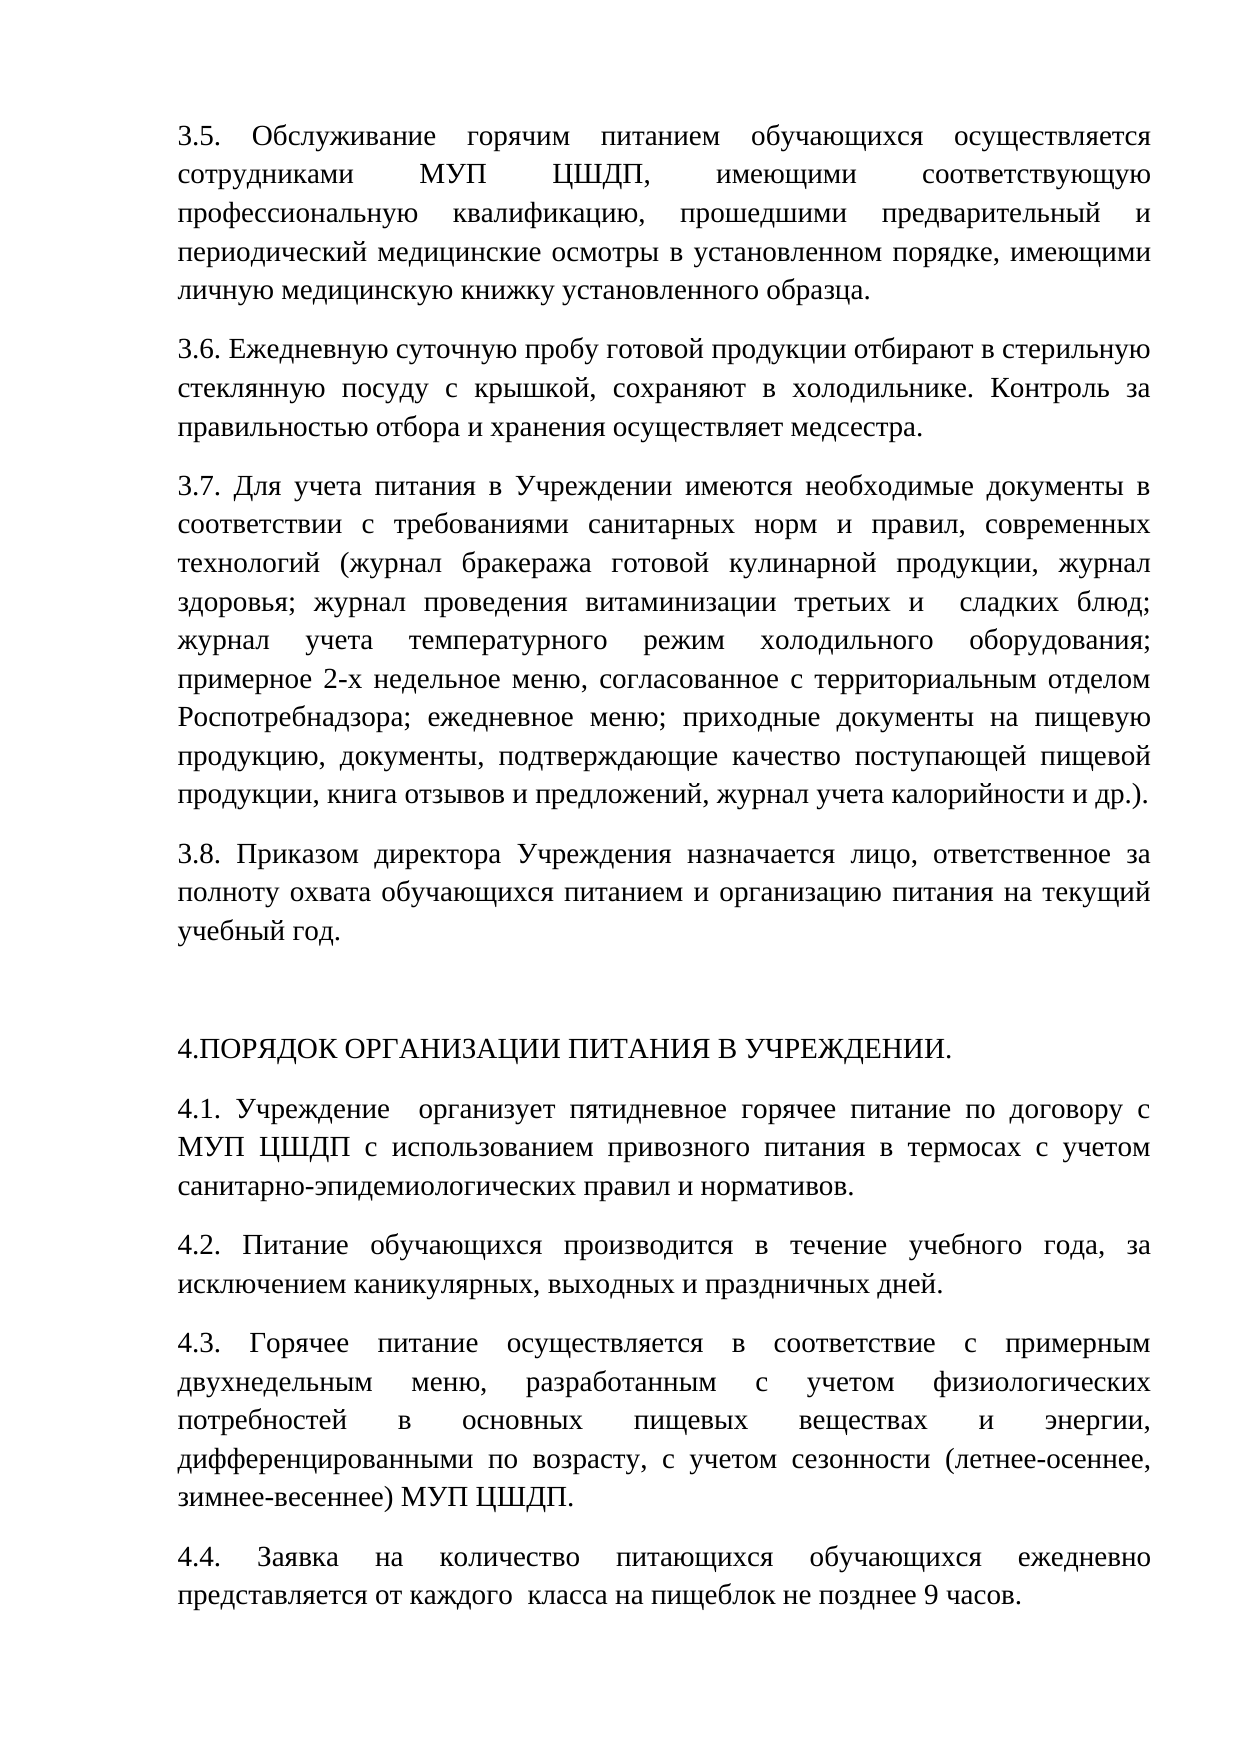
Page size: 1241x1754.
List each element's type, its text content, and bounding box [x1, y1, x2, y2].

text 4.2. Питание обучающихся производится в течение учебного года, за исключением каникулярных, выходных и праздничных дней. [177, 1227, 1152, 1299]
text 4.4. Заявка на количество питающихся обучающихся ежедневно представляется от каждого класса на пищеблок не позднее 9 часов. [177, 1539, 1152, 1611]
text 3.5. Обслуживание горячим питанием обучающихся осуществляется сотрудниками МУП ЦШДП, имеющими соответствующую профессиональную квалификацию, прошедшими предварительный и периодический медицинские осмотры в установленном порядке, имеющими личную медицинскую книжку установленного образца. [177, 118, 1152, 306]
text 3.6. Ежедневную суточную пробу готовой продукции отбирают в стерильную стеклянную посуду с крышкой, сохраняют в холодильнике. Контроль за правильностью отбора и хранения осуществляет медсестра. [177, 332, 1152, 442]
text 3.8. Приказом директора Учреждения назначается лицо, ответственное за полноту охвата обучающихся питанием и организацию питания на текущий учебный год. [177, 836, 1152, 946]
text 4.3. Горячее питание осуществляется в соответствие с примерным двухнедельным меню, разработанным с учетом физиологических потребностей в основных пищевых веществах и энергии, дифференцированными по возрасту, с учетом сезонности (летнее-осеннее, зимнее-весеннее) МУП ЦШДП. [177, 1325, 1152, 1513]
text 4.ПОРЯДОК ОРГАНИЗАЦИИ ПИТАНИЯ В УЧРЕЖДЕНИИ. [177, 1032, 1152, 1065]
text 4.1. Учреждение организует пятидневное горячее питание по договору с МУП ЦШДП с использованием привозного питания в термосах с учетом санитарно-эпидемиологических правил и нормативов. [177, 1091, 1152, 1202]
text 3.7. Для учета питания в Учреждении имеются необходимые документы в соответствии с требованиями санитарных норм и правил, современных технологий (журнал бракеража готовой кулинарной продукции, журнал здоровья; журнал проведения витаминизации третьих и сладких блюд; журнал учета температурного режим холодильного оборудования; примерное 2-х недельное меню, согласованное с территориальным отделом Роспотребнадзора; ежедневное меню; приходные документы на пищевую продукцию, документы, подтверждающие качество поступающей пищевой продукции, книга отзывов и предложений, журнал учета калорийности и др.). [177, 468, 1152, 810]
